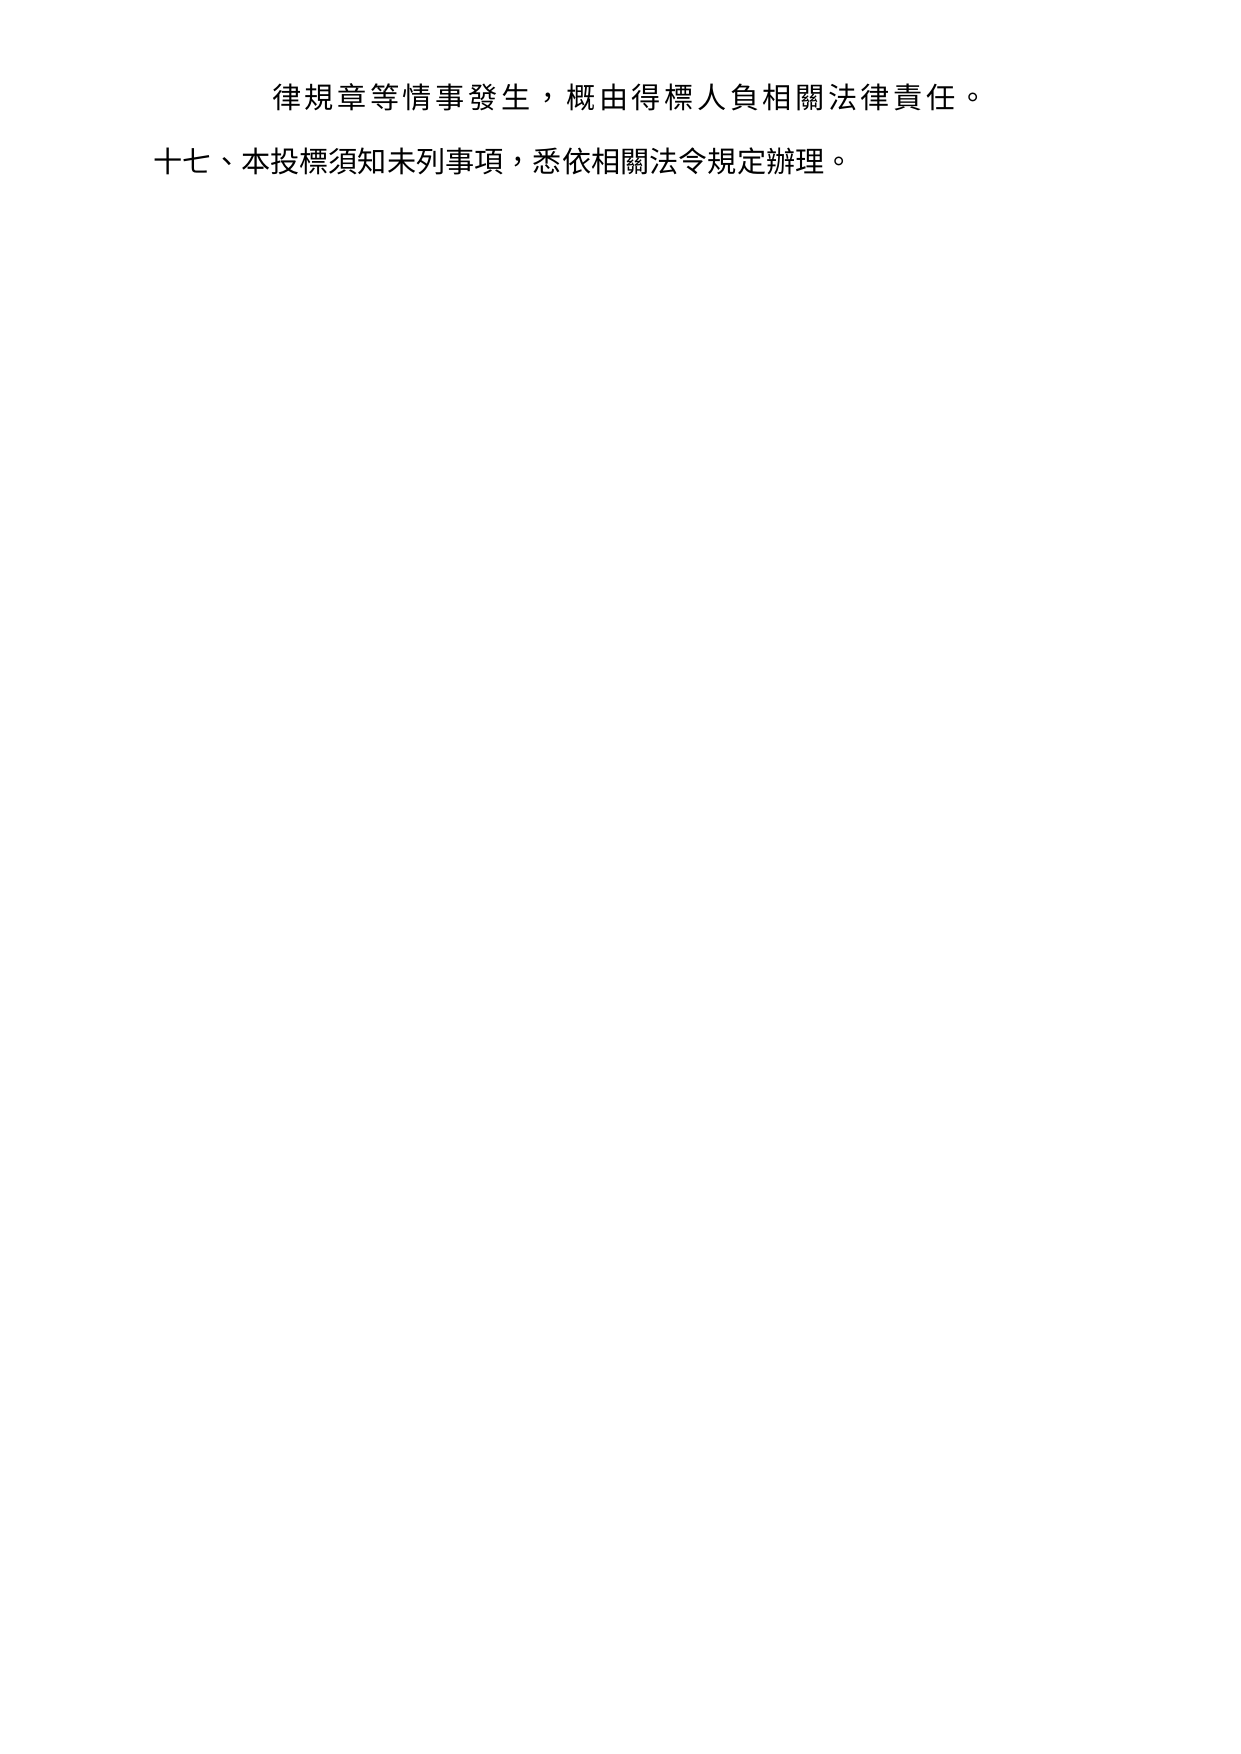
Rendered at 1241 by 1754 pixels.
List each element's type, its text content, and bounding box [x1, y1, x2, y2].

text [201, 75, 1122, 117]
text 十七、本投標須知未列事項，悉依相關法令規定辦理。 [153, 138, 1122, 181]
